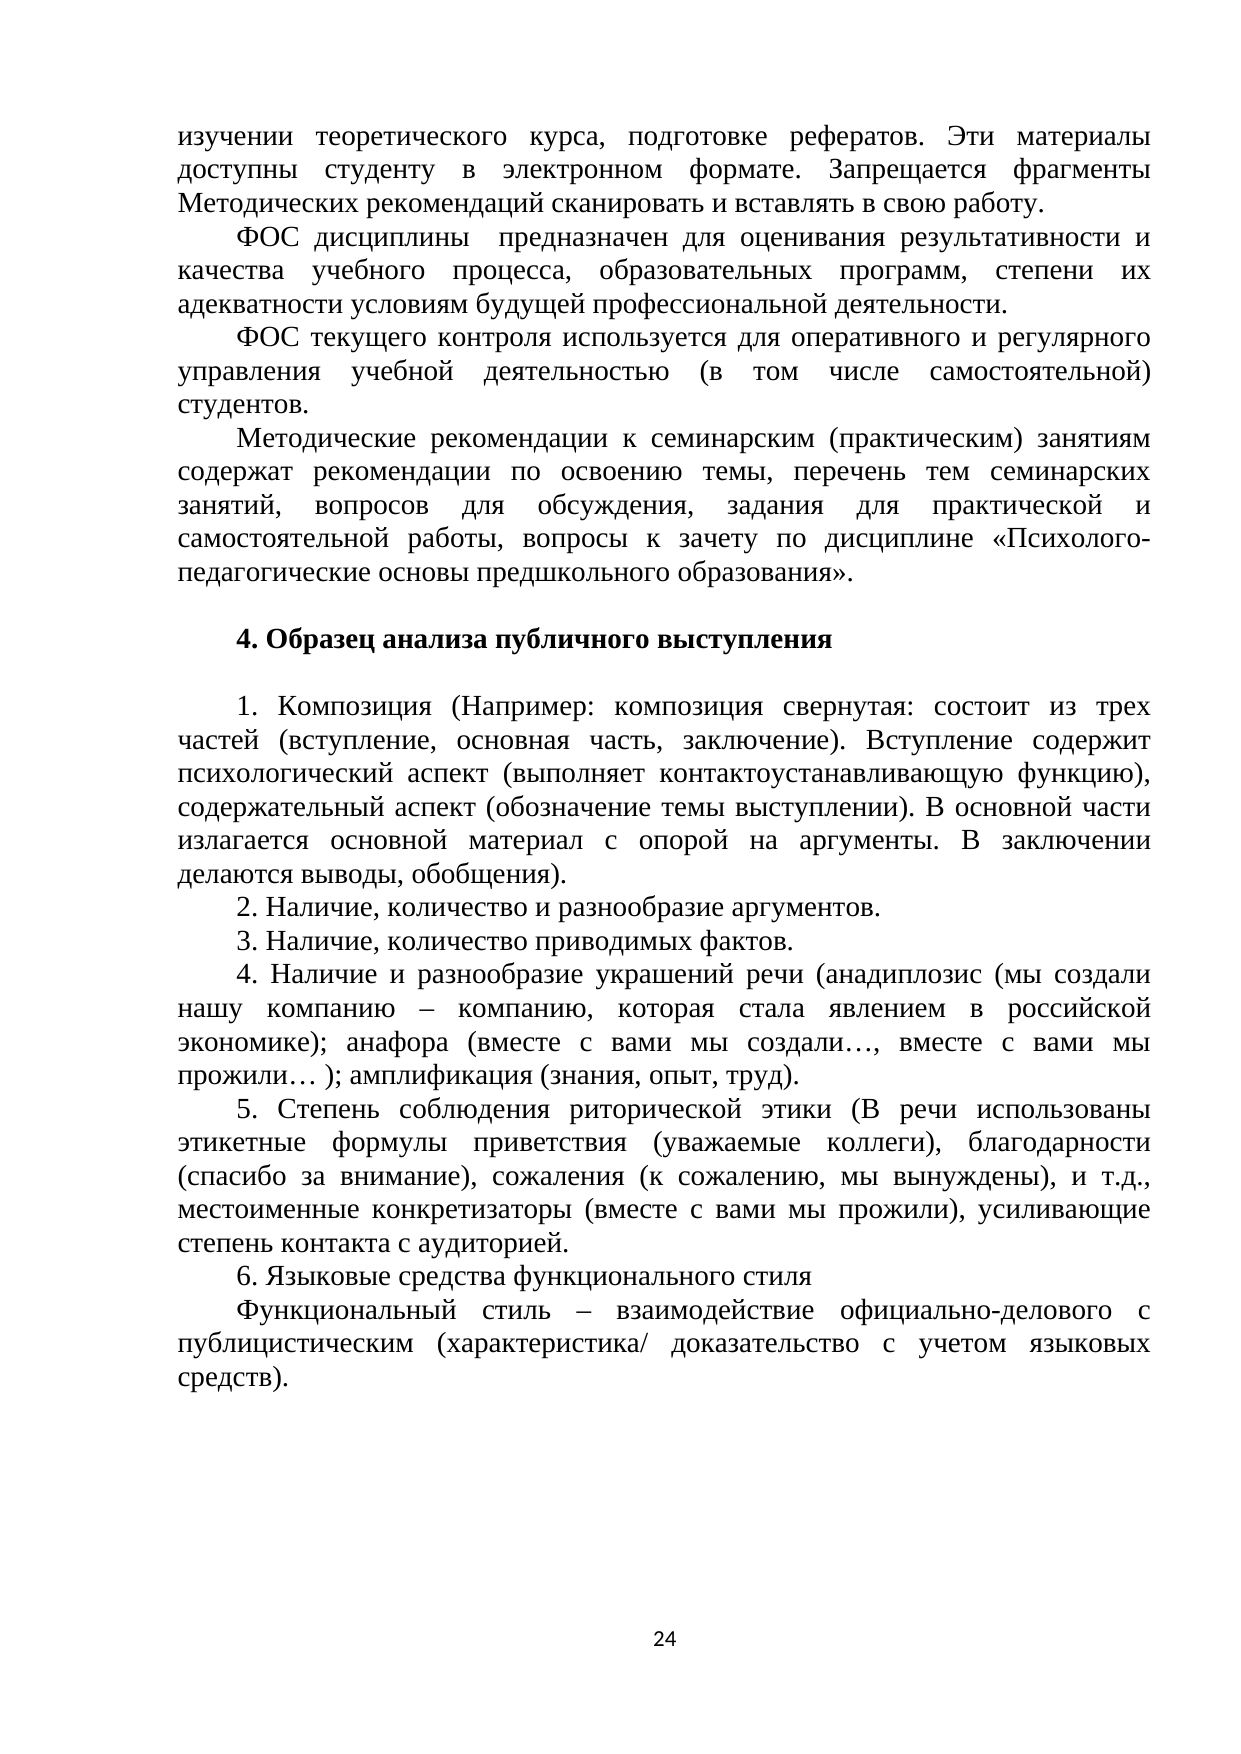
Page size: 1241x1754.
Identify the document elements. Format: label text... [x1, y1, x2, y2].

text Функциональный стиль – взаимодействие официально-делового с публицистическим (характеристика/ доказательство с учетом языковых средств). [177, 1292, 1152, 1393]
text 4. Наличие и разнообразие украшений речи (анадиплозис (мы создали нашу компанию – компанию, которая стала явлением в российской экономике); анафора (вместе с вами мы создали…, вместе с вами мы прожили… ); амплификация (знания, опыт, труд). [177, 957, 1152, 1091]
text 6. Языковые средства функционального стиля [177, 1258, 1152, 1292]
text 1. Композиция (Например: композиция свернутая: состоит из трех частей (вступление, основная часть, заключение). Вступление содержит психологический аспект (выполняет контактоустанавливающую функцию), содержательный аспект (обозначение темы выступлении). В основной части излагается основной материал с опорой на аргументы. В заключении делаются выводы, обобщения). [177, 688, 1152, 889]
text 2. Наличие, количество и разнообразие аргументов. [177, 889, 1152, 923]
text ФОС текущего контроля используется для оперативного и регулярного управления учебной деятельностью (в том числе самостоятельной) студентов. [177, 319, 1152, 420]
text Методические рекомендации к семинарским (практическим) занятиям содержат рекомендации по освоению темы, перечень тем семинарских занятий, вопросов для обсуждения, задания для практической и самостоятельной работы, вопросы к зачету по дисциплине «Психолого-педагогические основы предшкольного образования». [177, 420, 1152, 588]
text 4. Образец анализа публичного выступления [177, 621, 1152, 655]
text 5. Степень соблюдения риторической этики (В речи использованы этикетные формулы приветствия (уважаемые коллеги), благодарности (спасибо за внимание), сожаления (к сожалению, мы вынуждены), и т.д., местоименные конкретизаторы (вместе с вами мы прожили), усиливающие степень контакта с аудиторией. [177, 1091, 1152, 1258]
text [177, 118, 1152, 219]
text ФОС дисциплины предназначен для оценивания результативности и качества учебного процесса, образовательных программ, степени их адекватности условиям будущей профессиональной деятельности. [177, 219, 1152, 319]
text 3. Наличие, количество приводимых фактов. [177, 923, 1152, 957]
